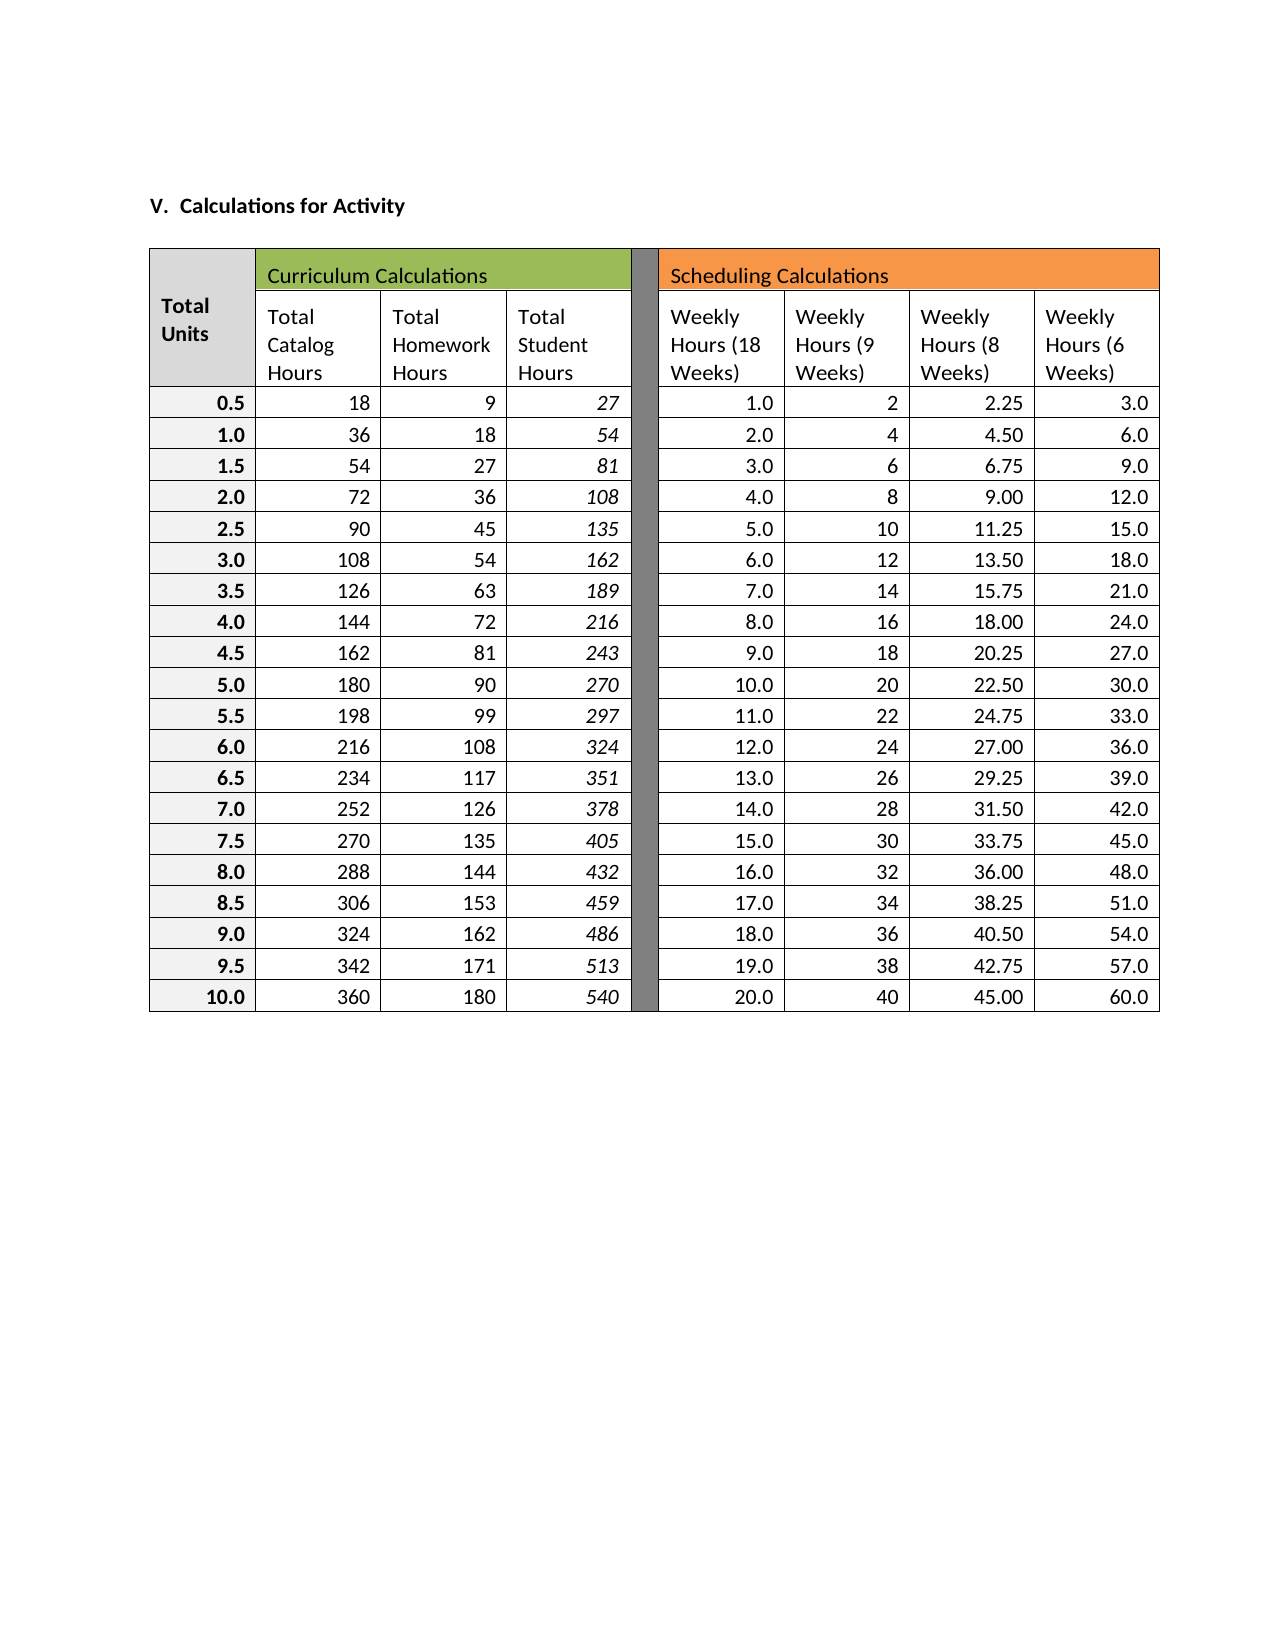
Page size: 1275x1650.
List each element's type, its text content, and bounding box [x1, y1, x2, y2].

table_cell 162 [507, 543, 631, 573]
table_cell 459 [507, 886, 631, 917]
table_cell 4.50 [910, 418, 1034, 448]
table_cell 6.75 [910, 449, 1034, 480]
table_cell 14.0 [659, 793, 784, 823]
table_cell 126 [256, 574, 380, 604]
table_cell 51.0 [1035, 886, 1159, 917]
table_cell 135 [381, 824, 506, 854]
table_cell 6.0 [1035, 418, 1159, 448]
table_cell 10.0 [150, 980, 255, 1011]
table_cell 54 [507, 418, 631, 448]
table_cell Weekly Hours (9 Weeks) [785, 291, 909, 386]
table_cell 16.0 [659, 855, 784, 885]
table_cell 28 [785, 793, 909, 823]
table_cell 144 [381, 855, 506, 885]
table_cell 20 [785, 668, 909, 698]
table_cell 180 [381, 980, 506, 1011]
table_cell 1.0 [659, 387, 784, 417]
table_cell 11.0 [659, 699, 784, 729]
table_cell 18 [785, 637, 909, 667]
table_cell 72 [256, 481, 380, 511]
table_cell 6.0 [659, 543, 784, 573]
table_cell 9.00 [910, 481, 1034, 511]
table_cell 54.0 [1035, 918, 1159, 948]
subtitle Calculations for Activity [150, 193, 1212, 219]
table_cell 36.0 [1035, 730, 1159, 761]
table_header Total Units [150, 249, 255, 386]
table_header [632, 249, 658, 1011]
table_cell 216 [507, 606, 631, 636]
table_cell 99 [381, 699, 506, 729]
table_cell 360 [256, 980, 380, 1011]
table_cell 22 [785, 699, 909, 729]
table_cell 22.50 [910, 668, 1034, 698]
table_cell 15.0 [1035, 512, 1159, 542]
table_cell 16 [785, 606, 909, 636]
table_cell 3.5 [150, 574, 255, 604]
table_cell 18.0 [659, 918, 784, 948]
table_cell 486 [507, 918, 631, 948]
table_cell 7.0 [150, 793, 255, 823]
table_cell 162 [256, 637, 380, 667]
table_cell 39.0 [1035, 762, 1159, 792]
table_cell 5.5 [150, 699, 255, 729]
table_cell 378 [507, 793, 631, 823]
table_cell 57.0 [1035, 949, 1159, 979]
table_cell 9 [381, 387, 506, 417]
table_cell 297 [507, 699, 631, 729]
table_cell 18 [381, 418, 506, 448]
table_cell 90 [381, 668, 506, 698]
table_cell 27.00 [910, 730, 1034, 761]
table_cell 4.0 [150, 606, 255, 636]
table_cell 33.0 [1035, 699, 1159, 729]
table_cell 13.0 [659, 762, 784, 792]
table_cell 126 [381, 793, 506, 823]
table_cell 15.0 [659, 824, 784, 854]
table_cell 4 [785, 418, 909, 448]
table_cell 27 [507, 387, 631, 417]
table_cell 48.0 [1035, 855, 1159, 885]
table_cell 33.75 [910, 824, 1034, 854]
table_cell 2 [785, 387, 909, 417]
table_cell 42.75 [910, 949, 1034, 979]
table_cell 90 [256, 512, 380, 542]
table_cell 513 [507, 949, 631, 979]
table_cell 198 [256, 699, 380, 729]
table_cell 4.5 [150, 637, 255, 667]
table_cell Weekly Hours (18 Weeks) [659, 291, 784, 386]
table_cell 324 [507, 730, 631, 761]
table_cell 7.0 [659, 574, 784, 604]
table_cell 144 [256, 606, 380, 636]
table_cell 9.0 [659, 637, 784, 667]
table_cell 9.0 [150, 918, 255, 948]
table_cell 32 [785, 855, 909, 885]
table_cell 30.0 [1035, 668, 1159, 698]
table_cell 10 [785, 512, 909, 542]
table_cell 81 [507, 449, 631, 480]
table_cell 2.5 [150, 512, 255, 542]
table_cell 18 [256, 387, 380, 417]
table_header Curriculum Calculations [256, 249, 631, 289]
table_cell 108 [381, 730, 506, 761]
table_cell 18.00 [910, 606, 1034, 636]
table_cell 8 [785, 481, 909, 511]
table_cell 38.25 [910, 886, 1034, 917]
table_cell 288 [256, 855, 380, 885]
table_cell 13.50 [910, 543, 1034, 573]
table_cell 270 [507, 668, 631, 698]
table_cell 351 [507, 762, 631, 792]
table_cell 135 [507, 512, 631, 542]
table_cell Weekly Hours (8 Weeks) [910, 291, 1034, 386]
table_cell 1.0 [150, 418, 255, 448]
table_cell 19.0 [659, 949, 784, 979]
table_cell 189 [507, 574, 631, 604]
table_cell 17.0 [659, 886, 784, 917]
table_cell 14 [785, 574, 909, 604]
table_cell 36.00 [910, 855, 1034, 885]
table_cell 2.0 [150, 481, 255, 511]
table_cell 5.0 [659, 512, 784, 542]
table_cell 2.0 [659, 418, 784, 448]
table_cell 20.25 [910, 637, 1034, 667]
table_cell 432 [507, 855, 631, 885]
table_cell 171 [381, 949, 506, 979]
table_cell 270 [256, 824, 380, 854]
table_cell Total Catalog Hours [256, 291, 380, 386]
table_cell 26 [785, 762, 909, 792]
table_cell 36 [256, 418, 380, 448]
table_cell 12.0 [659, 730, 784, 761]
table_cell 31.50 [910, 793, 1034, 823]
table_cell 42.0 [1035, 793, 1159, 823]
table_cell Total Student Hours [507, 291, 631, 386]
table_cell 40.50 [910, 918, 1034, 948]
table_cell 10.0 [659, 668, 784, 698]
table_cell 6.5 [150, 762, 255, 792]
table_cell 30 [785, 824, 909, 854]
table_cell 1.5 [150, 449, 255, 480]
table_cell 45.00 [910, 980, 1034, 1011]
table_cell 36 [381, 481, 506, 511]
table_cell 9.5 [150, 949, 255, 979]
table_cell 324 [256, 918, 380, 948]
table_cell 180 [256, 668, 380, 698]
table_cell 24 [785, 730, 909, 761]
table_cell 27 [381, 449, 506, 480]
table_header Scheduling Calculations [659, 249, 1159, 289]
table_cell 15.75 [910, 574, 1034, 604]
table_cell 12 [785, 543, 909, 573]
table_cell 38 [785, 949, 909, 979]
table_cell 342 [256, 949, 380, 979]
table_cell 108 [256, 543, 380, 573]
table_cell 8.0 [150, 855, 255, 885]
table_cell 2.25 [910, 387, 1034, 417]
table_cell 27.0 [1035, 637, 1159, 667]
table_cell Weekly Hours (6 Weeks) [1035, 291, 1159, 386]
table_cell 24.75 [910, 699, 1034, 729]
table_cell 63 [381, 574, 506, 604]
table_cell 11.25 [910, 512, 1034, 542]
table_cell 21.0 [1035, 574, 1159, 604]
table_cell 9.0 [1035, 449, 1159, 480]
table_cell 29.25 [910, 762, 1034, 792]
table_cell 40 [785, 980, 909, 1011]
table_cell 7.5 [150, 824, 255, 854]
table_cell 8.0 [659, 606, 784, 636]
table_cell 12.0 [1035, 481, 1159, 511]
table_cell 8.5 [150, 886, 255, 917]
table_cell 54 [256, 449, 380, 480]
table_cell 24.0 [1035, 606, 1159, 636]
table_cell 72 [381, 606, 506, 636]
table_cell 3.0 [150, 543, 255, 573]
table_cell 60.0 [1035, 980, 1159, 1011]
table_cell 216 [256, 730, 380, 761]
table_cell 234 [256, 762, 380, 792]
table_cell 20.0 [659, 980, 784, 1011]
table_cell 153 [381, 886, 506, 917]
table_cell 117 [381, 762, 506, 792]
table_cell 45 [381, 512, 506, 542]
table_cell 45.0 [1035, 824, 1159, 854]
table_cell 3.0 [659, 449, 784, 480]
table_cell 36 [785, 918, 909, 948]
table_cell 0.5 [150, 387, 255, 417]
table_cell 243 [507, 637, 631, 667]
table_cell 540 [507, 980, 631, 1011]
table_cell 18.0 [1035, 543, 1159, 573]
table_cell 405 [507, 824, 631, 854]
table_cell 34 [785, 886, 909, 917]
table_cell 54 [381, 543, 506, 573]
table_cell 6.0 [150, 730, 255, 761]
table_cell 252 [256, 793, 380, 823]
table_cell 162 [381, 918, 506, 948]
table_cell 6 [785, 449, 909, 480]
table_cell 5.0 [150, 668, 255, 698]
table_cell 3.0 [1035, 387, 1159, 417]
table_cell 306 [256, 886, 380, 917]
table_cell 4.0 [659, 481, 784, 511]
table_cell 108 [507, 481, 631, 511]
table_cell 81 [381, 637, 506, 667]
table_cell Total Homework Hours [381, 291, 506, 386]
